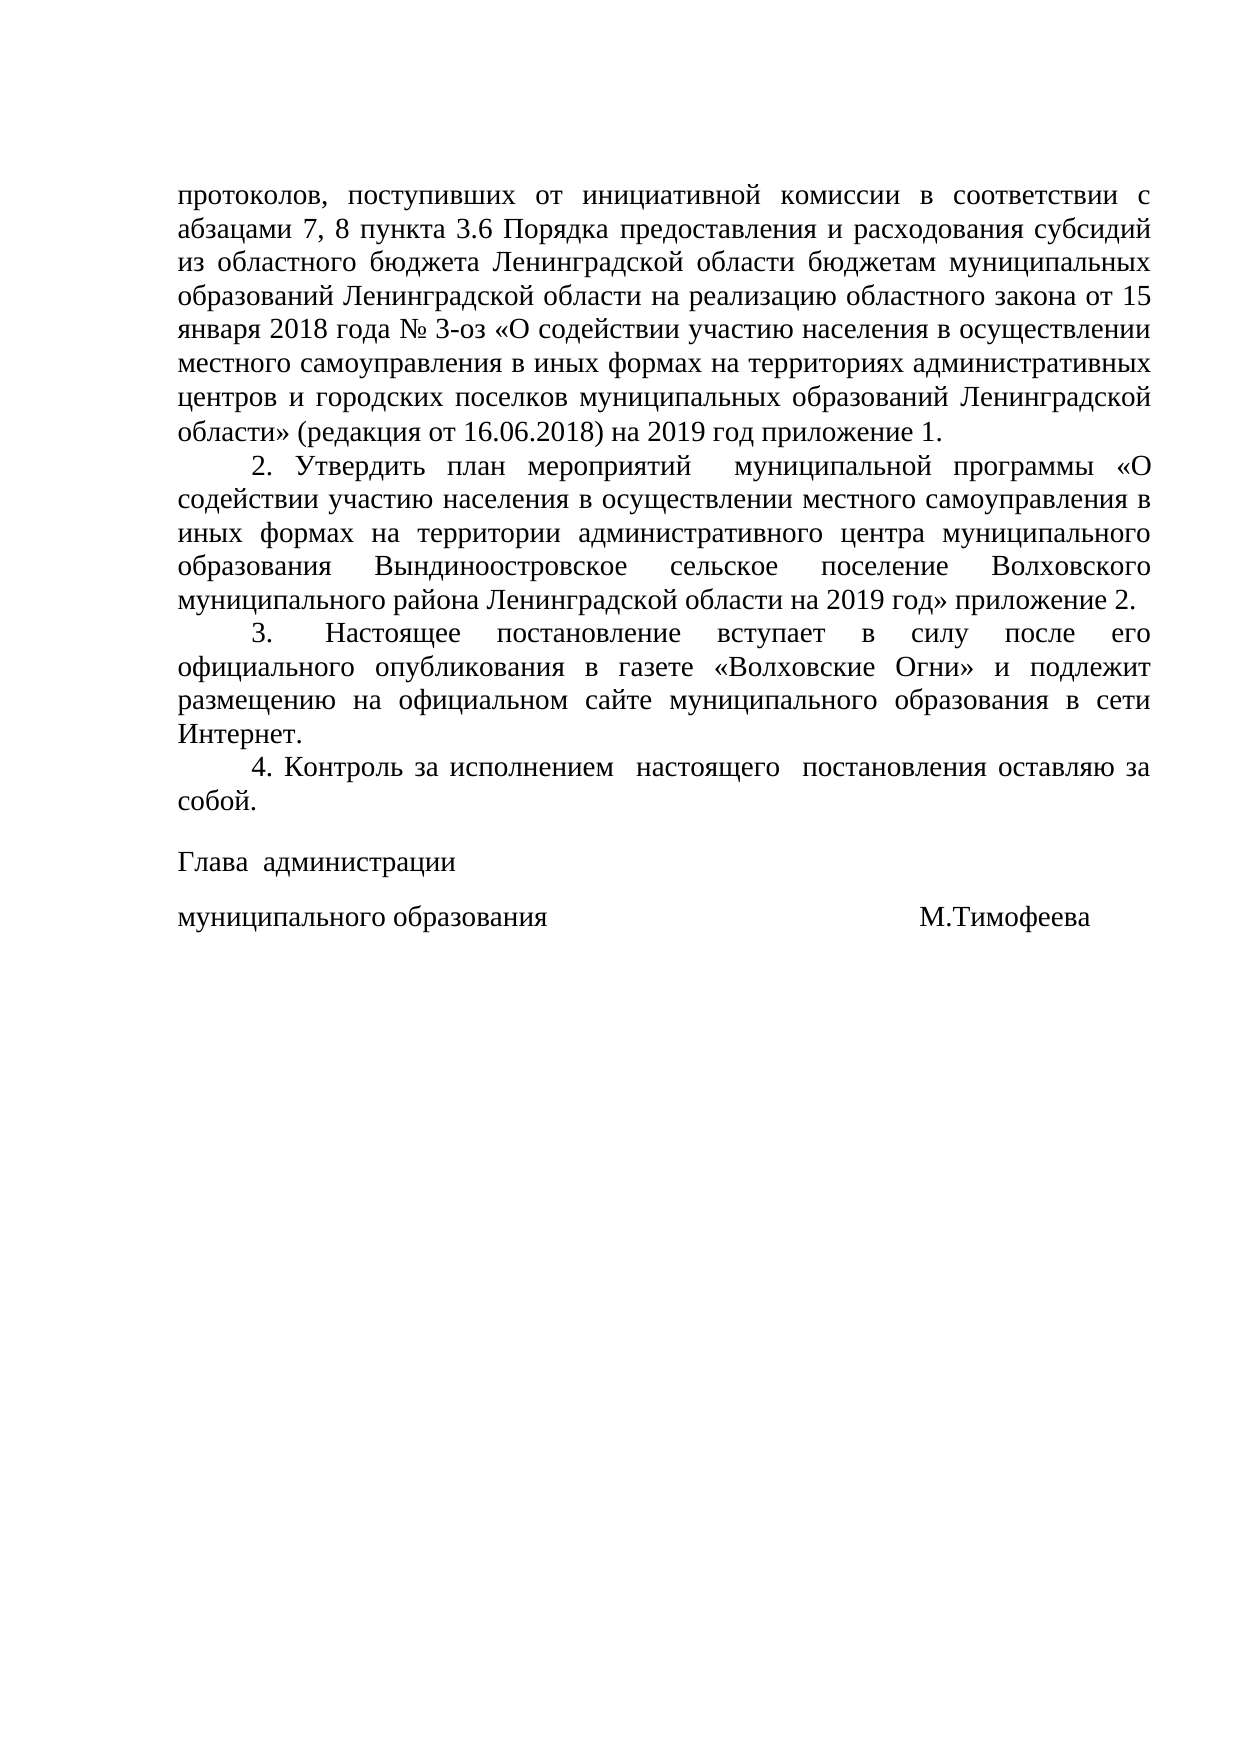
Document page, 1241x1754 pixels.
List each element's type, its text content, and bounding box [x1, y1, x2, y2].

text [177, 177, 1152, 448]
text 4. Контроль за исполнением настоящего постановления оставляю за собой. [177, 749, 1152, 817]
text 2. Утвердить план мероприятий муниципальной программы «О содействии участию населения в осуществлении местного самоуправления в иных формах на территории административного центра муниципального образования Вындиноостровское сельское поселение Волховского муниципального района Ленинградской области на 2019 год» приложение 2. [177, 448, 1152, 615]
text Глава администрации [177, 844, 1152, 878]
text 3. Настоящее постановление вступает в силу после его официального опубликования в газете «Волховские Огни» и подлежит размещению на официальном сайте муниципального образования в сети Интернет. [177, 615, 1152, 749]
text муниципального образования М.Тимофеева [177, 899, 1152, 932]
